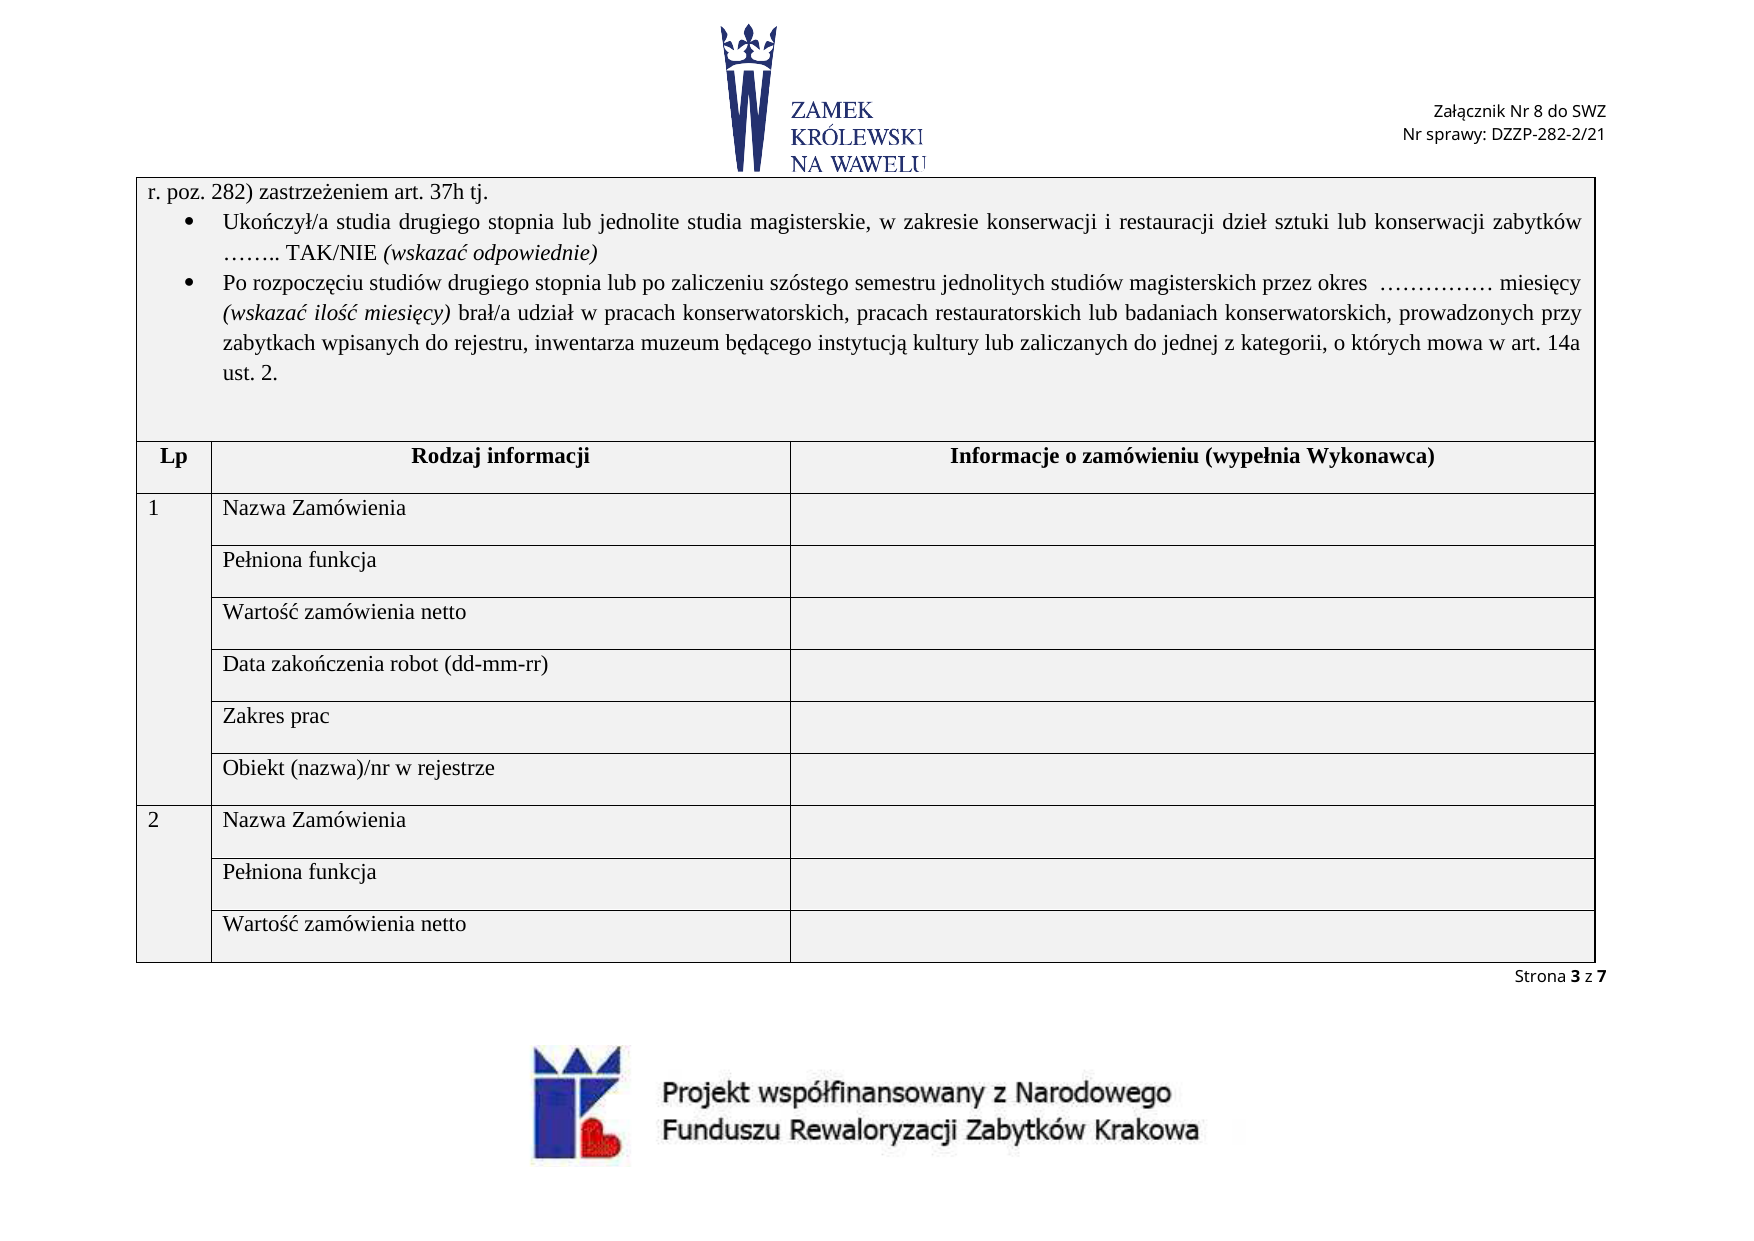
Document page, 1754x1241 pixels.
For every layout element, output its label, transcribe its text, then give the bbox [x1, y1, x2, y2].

table_cell Pełniona funkcja [212, 546, 790, 597]
table_cell [791, 546, 1594, 597]
table_cell 1 [137, 494, 211, 805]
table_cell Nazwa Zamówienia [212, 806, 790, 857]
table_cell Pełniona funkcja [212, 859, 790, 909]
table_cell Lp [137, 442, 211, 493]
table_cell [791, 806, 1594, 857]
table_cell [791, 911, 1594, 962]
table_cell [791, 702, 1594, 753]
table_cell [791, 754, 1594, 805]
table_cell Data zakończenia robot (dd-mm-rr) [212, 650, 790, 701]
table_cell Informacje o zamówieniu (wypełnia Wykonawca) [791, 442, 1594, 493]
table_cell Obiekt (nazwa)/nr w rejestrze [212, 754, 790, 805]
table_cell [791, 494, 1594, 545]
table_cell Rodzaj informacji [212, 442, 790, 493]
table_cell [137, 178, 1594, 441]
table_cell [791, 859, 1594, 909]
table_cell Nazwa Zamówienia [212, 494, 790, 545]
table_cell Zakres prac [212, 702, 790, 753]
table_cell [791, 650, 1594, 701]
table_cell Wartość zamówienia netto [212, 598, 790, 649]
table_cell 2 [137, 806, 211, 962]
table_cell [791, 598, 1594, 649]
table_cell Wartość zamówienia netto [212, 911, 790, 962]
